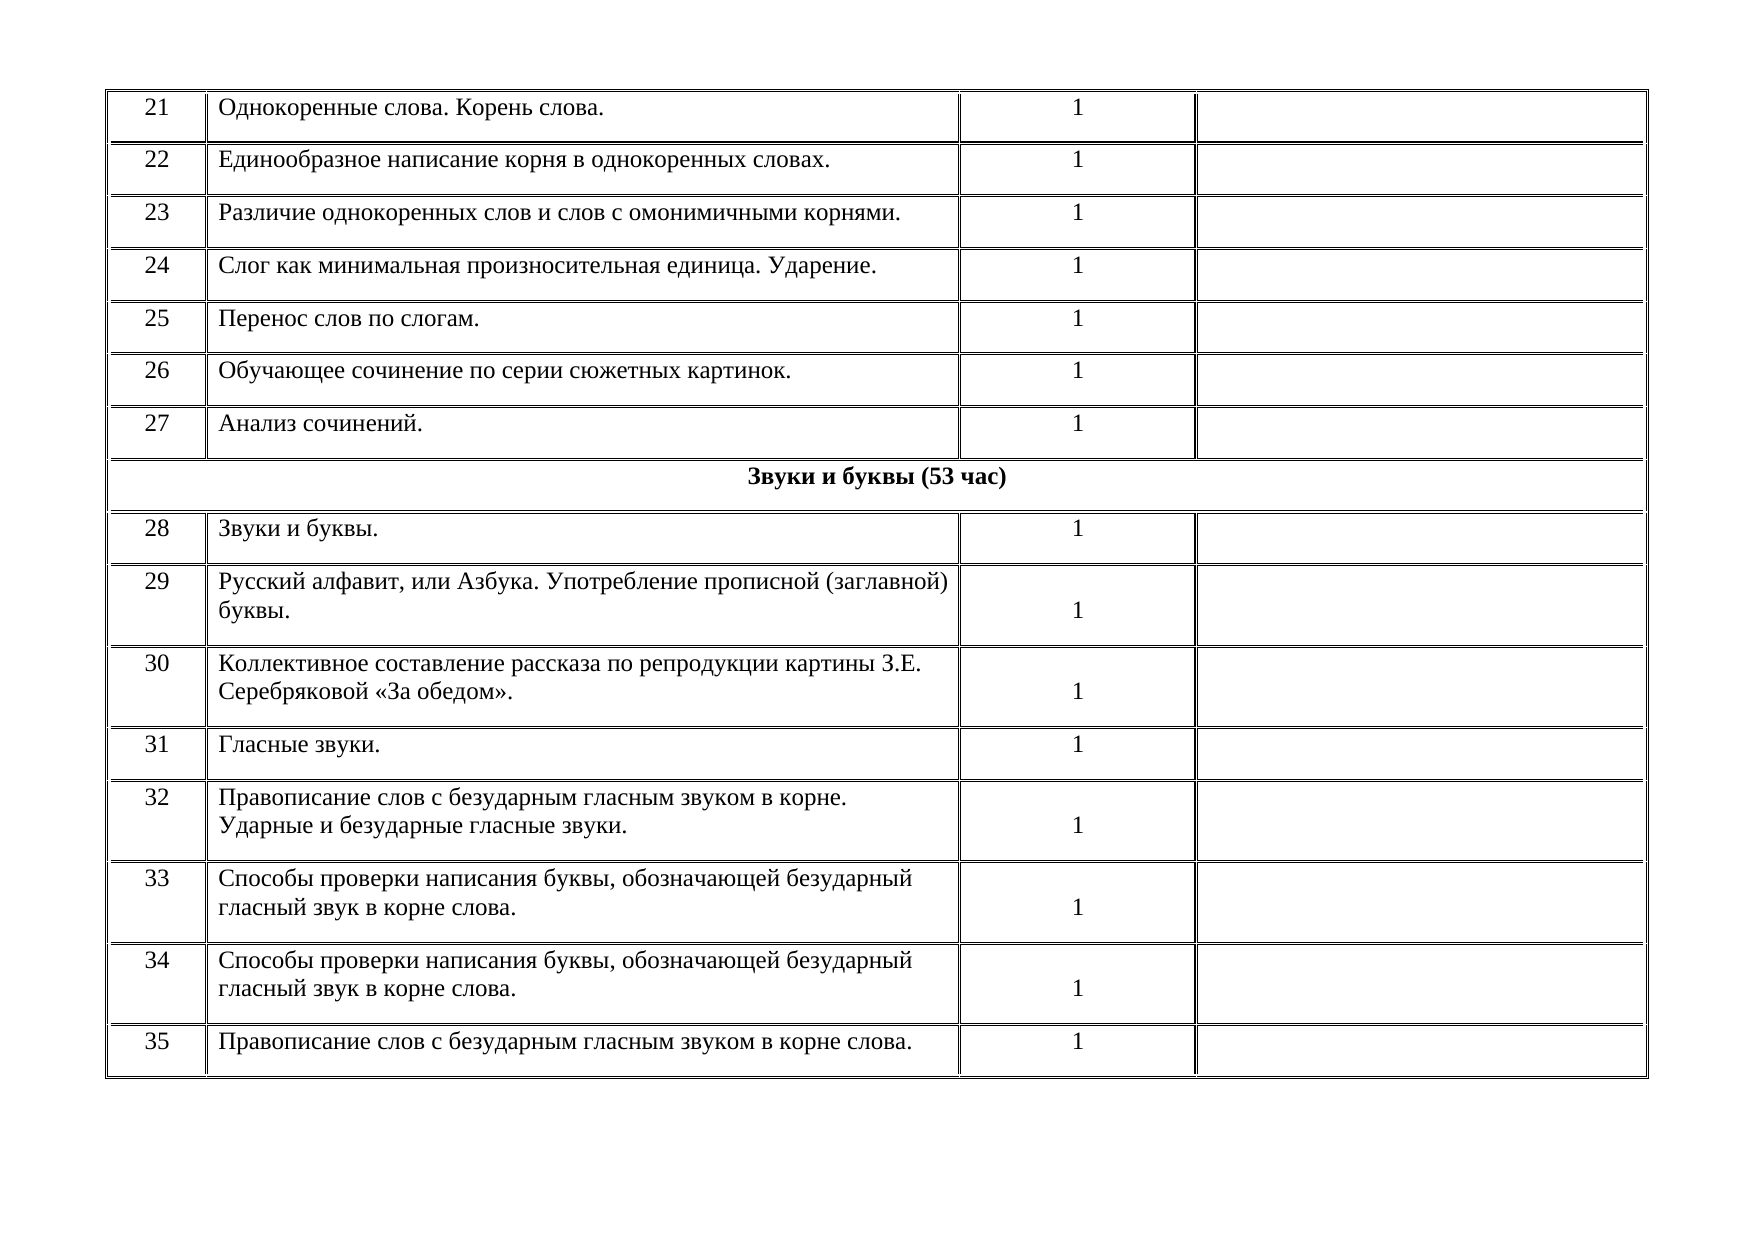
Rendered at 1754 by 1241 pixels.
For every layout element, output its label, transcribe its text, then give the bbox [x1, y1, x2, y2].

table_cell [1196, 352, 1647, 405]
table_cell 28 [107, 510, 207, 563]
table_cell 1 [961, 945, 1194, 1023]
table_cell [1196, 92, 1646, 141]
table_cell [1196, 510, 1647, 563]
table_cell Гласные звуки. [208, 729, 958, 779]
table_cell Способы проверки написания буквы, обозначающей безударный гласный звук в корне слова. [208, 863, 958, 942]
table_cell [1198, 942, 1646, 1023]
table_cell 26 [107, 352, 207, 405]
table_cell Слог как минимальная произносительная единица. Ударение. [208, 250, 958, 299]
table_cell [1196, 726, 1647, 779]
table_cell Однокоренные слова. Корень слова. [207, 90, 960, 141]
table_cell Русский алфавит, или Азбука. Употребление прописной (заглавной) буквы. [208, 566, 958, 644]
table_cell 1 [961, 729, 1194, 779]
table_cell 30 [108, 645, 205, 726]
table_cell 1 [961, 303, 1194, 352]
table_cell 1 [960, 1026, 1196, 1076]
table_cell [1198, 141, 1646, 194]
table_cell 1 [961, 355, 1194, 405]
table_cell 31 [107, 726, 207, 779]
table_cell 1 [961, 782, 1194, 860]
table_cell Различие однокоренных слов и слов с омонимичными корнями. [208, 197, 958, 247]
table_cell 1 [960, 92, 1196, 141]
table_cell [1196, 860, 1647, 942]
table_cell [1196, 194, 1647, 247]
table_cell [1196, 1023, 1647, 1076]
table_cell Единообразное написание корня в однокоренных словах. [208, 145, 958, 194]
table_cell 25 [108, 300, 205, 352]
table_cell [1198, 247, 1646, 299]
table_cell Способы проверки написания буквы, обозначающей безударный гласный звук в корне слова. [208, 945, 958, 1023]
table_cell 32 [108, 779, 205, 860]
table_cell 33 [107, 860, 207, 942]
table_cell 23 [107, 194, 207, 247]
table_cell [1196, 405, 1647, 458]
table_cell 24 [108, 247, 205, 299]
table_cell 27 [107, 405, 207, 458]
table_cell 1 [961, 514, 1194, 563]
table_cell [1198, 645, 1646, 726]
table_cell Правописание слов с безударным гласным звуком в корне. Ударные и безударные гласные звуки. [208, 782, 958, 860]
table_cell 1 [961, 408, 1194, 458]
table_cell [1196, 563, 1647, 644]
table_cell Звуки и буквы (53 час) [108, 458, 1646, 510]
table_cell Звуки и буквы. [208, 514, 958, 563]
table_cell 29 [107, 563, 207, 644]
table_cell Коллективное составление рассказа по репродукции картины З.Е. Серебряковой «За обедом». [208, 648, 958, 726]
table_cell 22 [108, 141, 205, 194]
table_cell Перенос слов по слогам. [208, 303, 958, 352]
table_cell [207, 1023, 960, 1076]
table_cell 1 [961, 648, 1194, 726]
table_cell 1 [961, 863, 1194, 942]
table_cell 1 [961, 566, 1194, 644]
table_cell 34 [108, 942, 205, 1023]
table_cell [1198, 779, 1646, 860]
table_cell 35 [107, 1023, 207, 1076]
table_cell 1 [961, 197, 1194, 247]
table_cell Анализ сочинений. [208, 408, 958, 458]
table_cell Обучающее сочинение по серии сюжетных картинок. [208, 355, 958, 405]
table_cell 1 [961, 250, 1194, 299]
table_cell [1198, 300, 1646, 352]
table_cell 1 [961, 145, 1194, 194]
table_cell 21 [108, 90, 207, 141]
